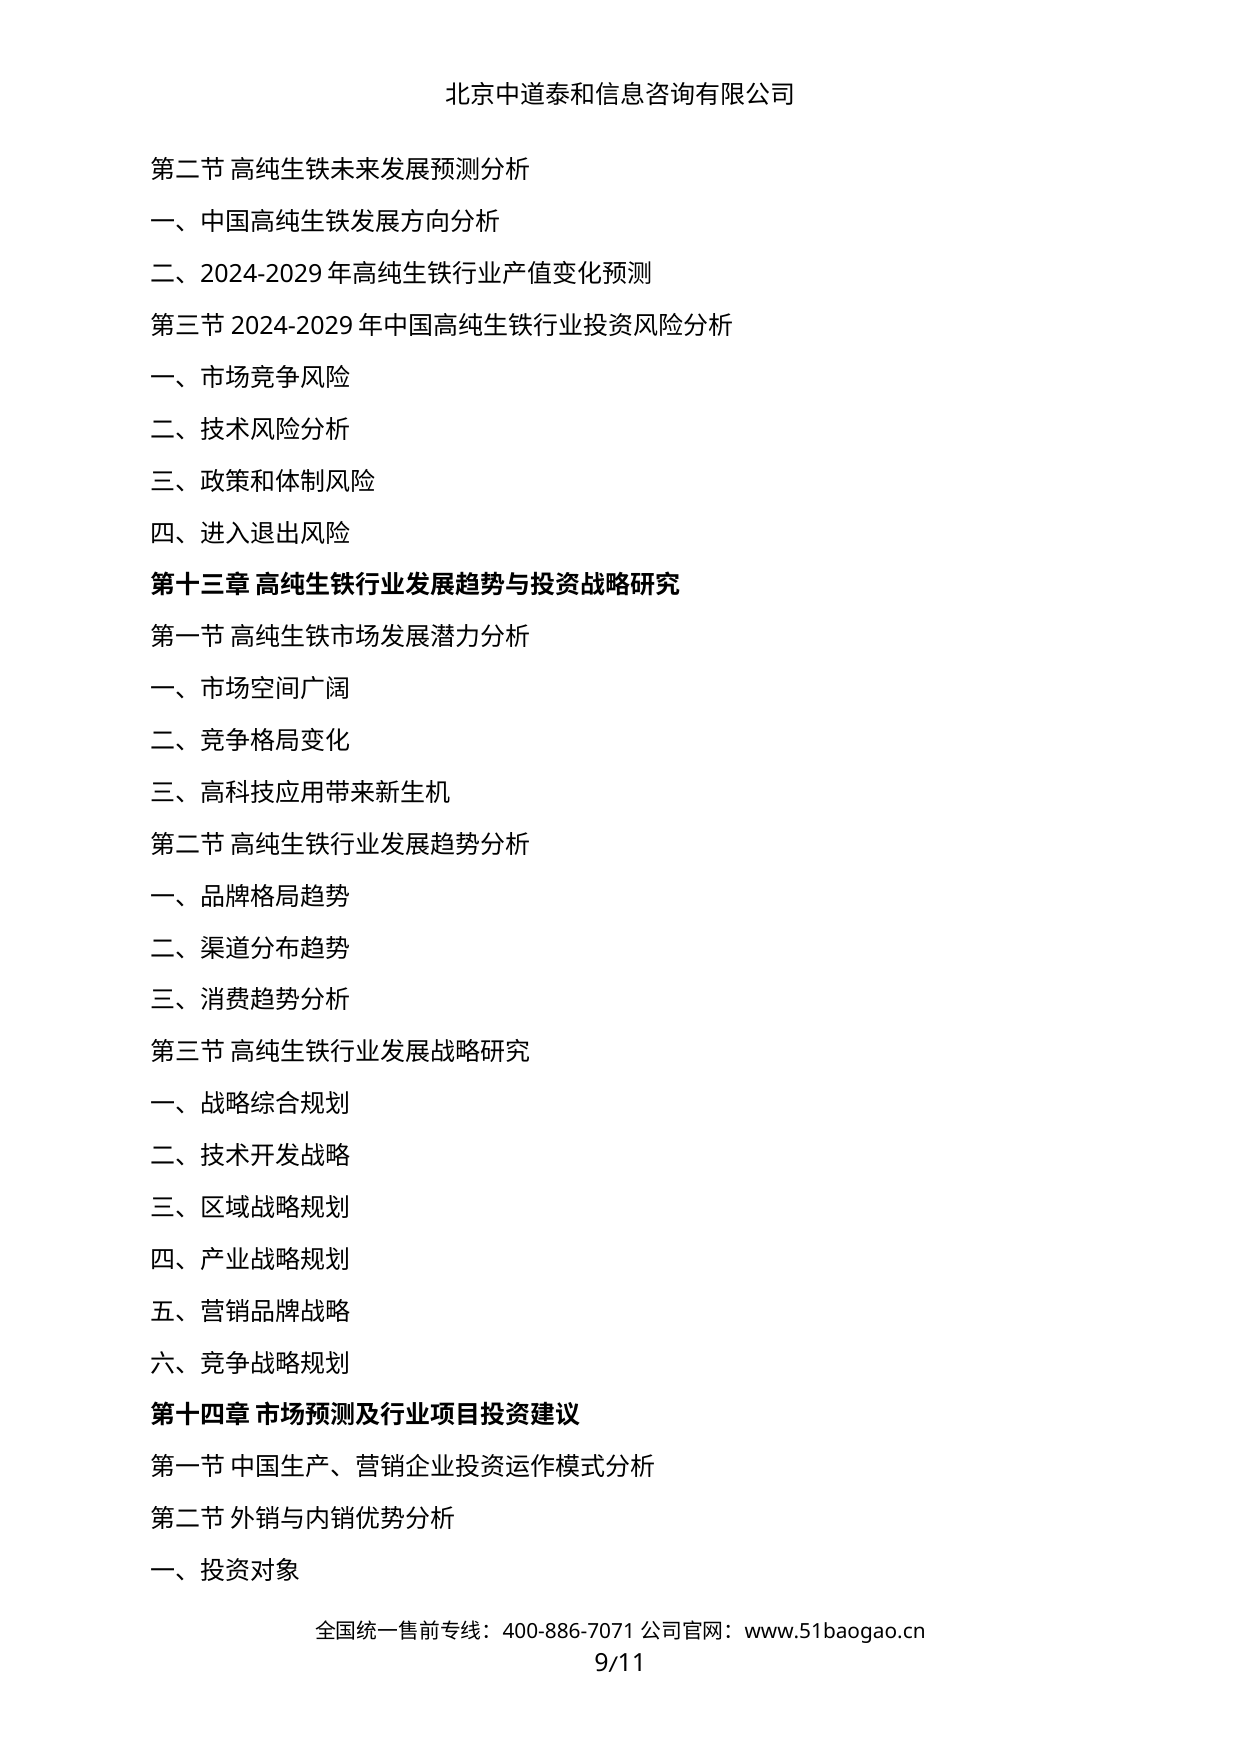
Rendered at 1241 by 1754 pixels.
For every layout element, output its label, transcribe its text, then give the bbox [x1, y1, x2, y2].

text 一、战略综合规划 [150, 1084, 1090, 1120]
text 第二节 外销与内销优势分析 [150, 1499, 1090, 1535]
text 四、进入退出风险 [150, 513, 1090, 549]
text 第十四章 市场预测及行业项目投资建议 [150, 1395, 1090, 1431]
text 第三节 高纯生铁行业发展战略研究 [150, 1032, 1090, 1068]
text 五、营销品牌战略 [150, 1291, 1090, 1327]
text 二、2024-2029年高纯生铁行业产值变化预测 [150, 254, 1090, 290]
text 一、市场竞争风险 [150, 357, 1090, 394]
text 二、技术风险分析 [150, 409, 1090, 446]
text 二、技术开发战略 [150, 1136, 1090, 1172]
text 第一节 高纯生铁市场发展潜力分析 [150, 617, 1090, 653]
text 一、市场空间广阔 [150, 669, 1090, 705]
text 二、竞争格局变化 [150, 721, 1090, 757]
text 三、区域战略规划 [150, 1187, 1090, 1224]
text 一、品牌格局趋势 [150, 876, 1090, 912]
text 三、高科技应用带来新生机 [150, 772, 1090, 809]
text 第二节 高纯生铁行业发展趋势分析 [150, 824, 1090, 861]
text 二、渠道分布趋势 [150, 928, 1090, 964]
text 六、竞争战略规划 [150, 1343, 1090, 1379]
text 三、消费趋势分析 [150, 980, 1090, 1016]
text 三、政策和体制风险 [150, 461, 1090, 497]
text 一、投资对象 [150, 1551, 1090, 1587]
text 第三节 2024-2029年中国高纯生铁行业投资风险分析 [150, 306, 1090, 342]
text 四、产业战略规划 [150, 1239, 1090, 1276]
text 第一节 中国生产、营销企业投资运作模式分析 [150, 1447, 1090, 1483]
text 第十三章 高纯生铁行业发展趋势与投资战略研究 [150, 565, 1090, 601]
text 一、中国高纯生铁发展方向分析 [150, 202, 1090, 238]
text 第二节 高纯生铁未来发展预测分析 [150, 150, 1090, 186]
